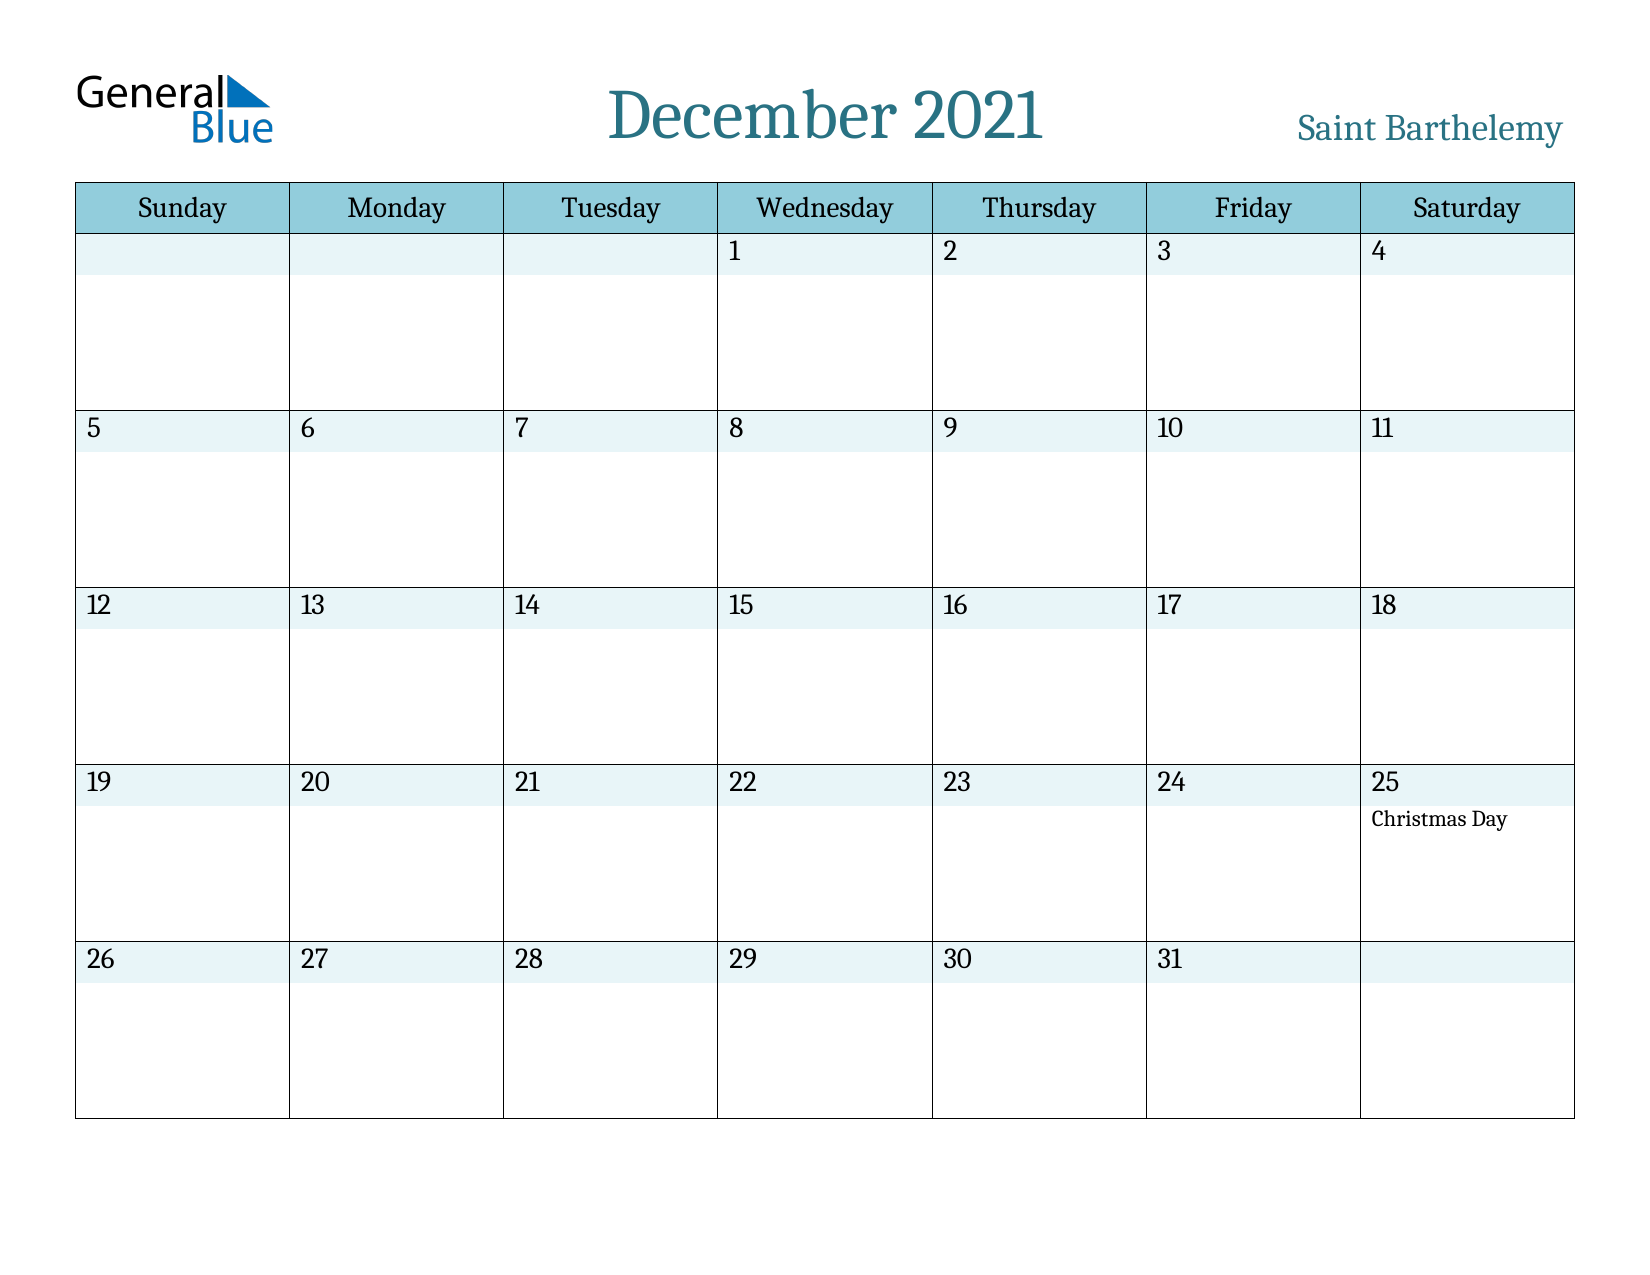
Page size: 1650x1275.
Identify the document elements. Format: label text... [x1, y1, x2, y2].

table_cell [76, 983, 289, 1118]
table_cell [718, 629, 932, 764]
table_cell [1361, 942, 1574, 983]
table_cell 2 [933, 234, 1146, 275]
table_cell Christmas Day [1361, 806, 1574, 941]
table_cell Thursday [933, 183, 1146, 233]
table_cell [718, 452, 932, 587]
table_cell [504, 629, 717, 764]
table_cell 27 [290, 942, 503, 983]
table_cell 28 [504, 942, 717, 983]
table_cell [290, 275, 503, 410]
table_cell 23 [933, 765, 1146, 806]
table_cell [1147, 983, 1360, 1118]
table_header Saint Barthelemy [1146, 75, 1574, 182]
table_cell [1147, 629, 1360, 764]
table_cell 14 [504, 588, 717, 629]
table_cell Wednesday [718, 183, 932, 233]
table_cell [504, 452, 717, 587]
table_cell [933, 452, 1146, 587]
table_cell 10 [1147, 411, 1360, 452]
table_cell 21 [504, 765, 717, 806]
table_cell [504, 234, 717, 275]
table_cell 29 [718, 942, 932, 983]
table_cell Friday [1147, 183, 1360, 233]
table_cell [1361, 452, 1574, 587]
table_header December 2021 [504, 75, 1146, 182]
table_cell [1361, 983, 1574, 1118]
table_cell [1147, 806, 1360, 941]
table_cell [933, 806, 1146, 941]
table_cell 12 [76, 588, 289, 629]
table_cell 31 [1147, 942, 1360, 983]
table_cell [1147, 452, 1360, 587]
picture [77, 75, 273, 143]
table_cell [290, 234, 503, 275]
table_cell 5 [76, 411, 289, 452]
table_cell 24 [1147, 765, 1360, 806]
table_cell [290, 629, 503, 764]
table_cell [1361, 629, 1574, 764]
table_cell 6 [290, 411, 503, 452]
table_cell 15 [718, 588, 932, 629]
table_cell [718, 983, 932, 1118]
table_cell [718, 275, 932, 410]
table_cell 7 [504, 411, 717, 452]
table_cell [76, 629, 289, 764]
table_cell [1147, 275, 1360, 410]
table_cell [933, 275, 1146, 410]
table_cell 17 [1147, 588, 1360, 629]
table_cell 16 [933, 588, 1146, 629]
table_cell [504, 983, 717, 1118]
table_cell Saturday [1361, 183, 1574, 233]
table_cell [76, 806, 289, 941]
table_cell Monday [290, 183, 503, 233]
table_header [76, 75, 503, 182]
table_cell 30 [933, 942, 1146, 983]
table_cell [718, 806, 932, 941]
table_cell [290, 452, 503, 587]
table_cell [76, 452, 289, 587]
table_cell Sunday [76, 183, 289, 233]
table_cell [933, 629, 1146, 764]
table_cell 13 [290, 588, 503, 629]
table_cell [933, 983, 1146, 1118]
table_cell 3 [1147, 234, 1360, 275]
table_cell 18 [1361, 588, 1574, 629]
table_cell 25 [1361, 765, 1574, 806]
table_cell 8 [718, 411, 932, 452]
table_cell 1 [718, 234, 932, 275]
table_cell 22 [718, 765, 932, 806]
table_cell [504, 275, 717, 410]
table_cell Tuesday [504, 183, 717, 233]
table_cell [76, 275, 289, 410]
table_cell [290, 806, 503, 941]
table_cell 20 [290, 765, 503, 806]
table_cell 19 [76, 765, 289, 806]
table_cell 26 [76, 942, 289, 983]
table_cell 4 [1361, 234, 1574, 275]
table_cell 9 [933, 411, 1146, 452]
table_cell 11 [1361, 411, 1574, 452]
table_cell [504, 806, 717, 941]
table_cell [290, 983, 503, 1118]
table_cell [1361, 275, 1574, 410]
table_cell [76, 234, 289, 275]
